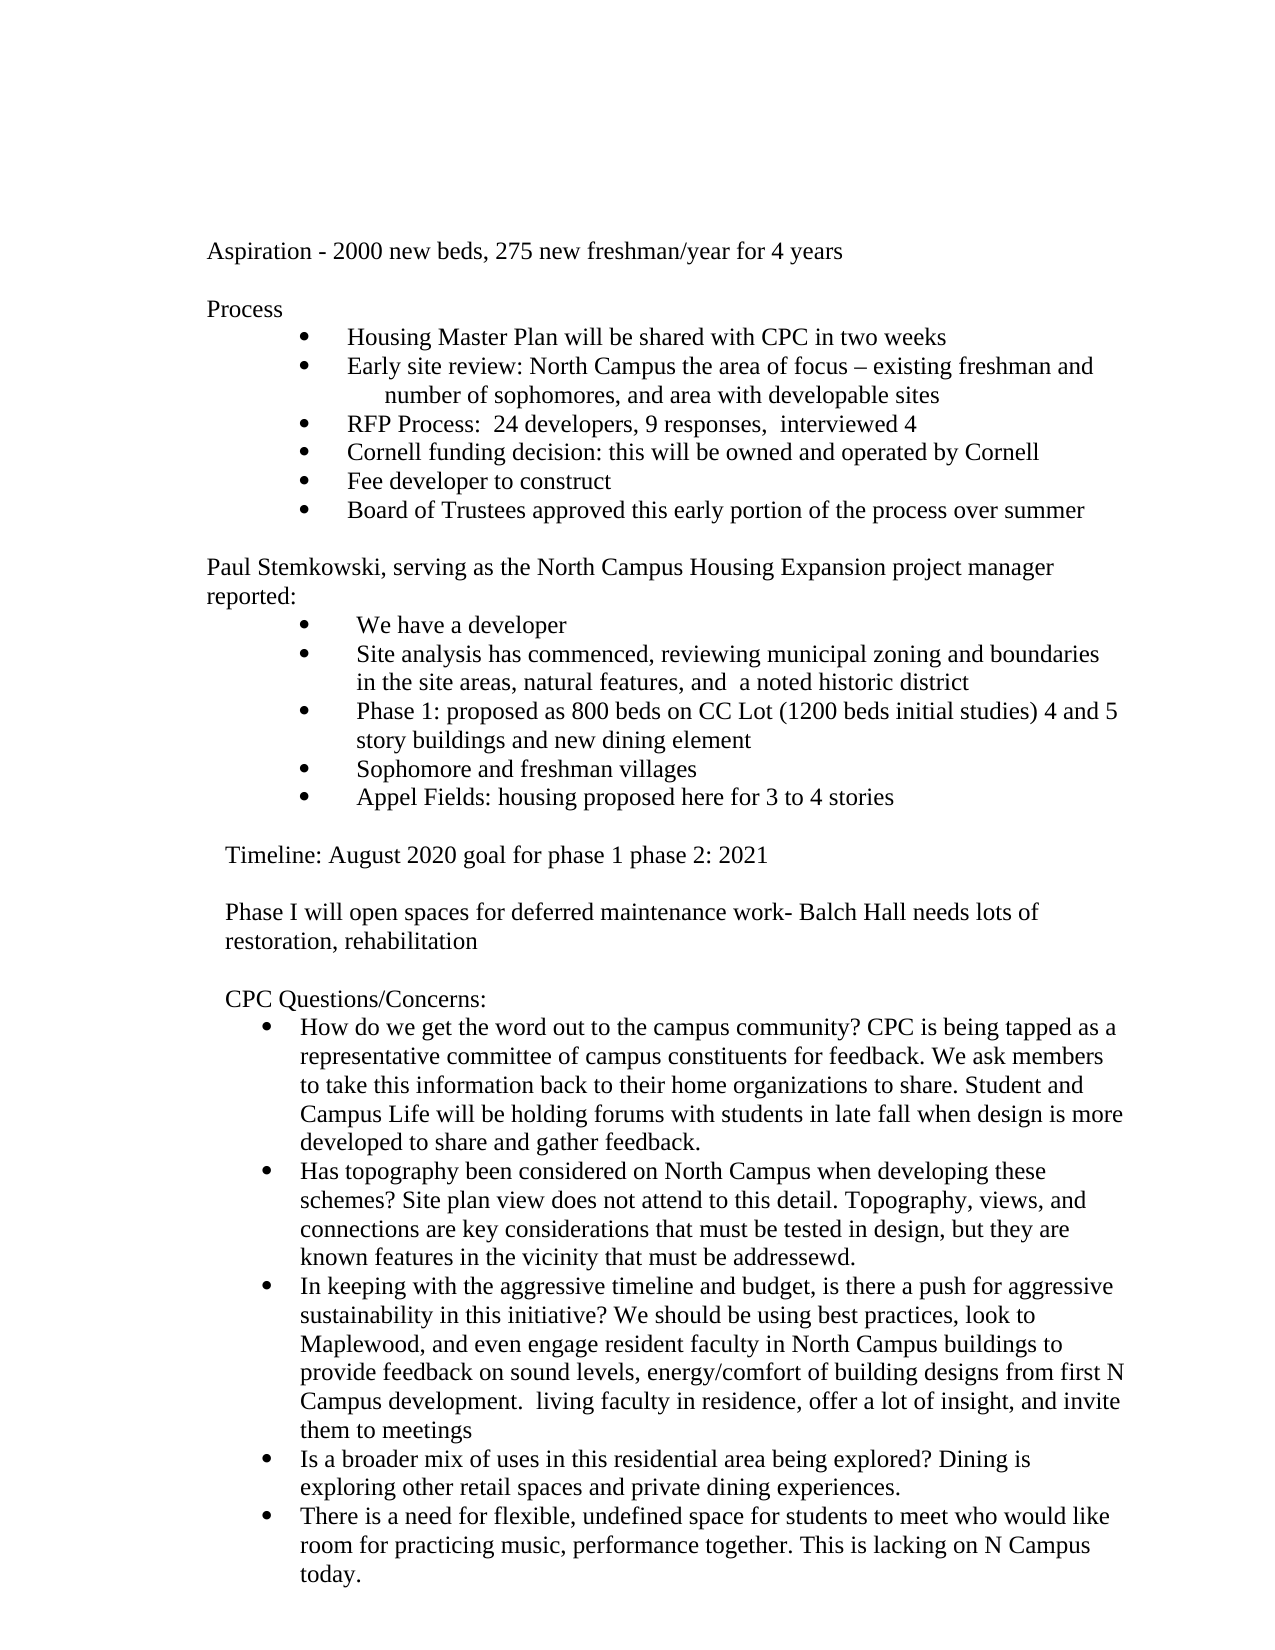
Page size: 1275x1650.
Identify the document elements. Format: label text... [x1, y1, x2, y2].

list Appel Fields: housing proposed here for 3 to 4 stories [300, 782, 1125, 811]
list Phase 1: proposed as 800 beds on CC Lot (1200 beds initial studies) 4 and 5 story buildings and new dining element [300, 696, 1125, 754]
list Early site review: North Campus the area of focus – existing freshman and number of sophomores, and area with developable sites [300, 351, 1125, 409]
text Timeline: August 2020 goal for phase 1 phase 2: 2021 [206, 840, 1125, 869]
text Paul Stemkowski, serving as the North Campus Housing Expansion project manager reported: [206, 552, 1125, 610]
list How do we get the word out to the campus community? CPC is being tapped as a representative committee of campus constituents for feedback. We ask members to take this information back to their home organizations to share. Student and Campus Life will be holding forums with students in late fall when design is more developed to share and gather feedback. [262, 1012, 1125, 1156]
list Site analysis has commenced, reviewing municipal zoning and boundaries in the site areas, natural features, and a noted historic district [300, 639, 1125, 696]
list Sophomore and freshman villages [300, 754, 1125, 782]
list Is a broader mix of uses in this residential area being explored? Dining is exploring other retail spaces and private dining experiences. [262, 1444, 1125, 1501]
text Process [206, 294, 1125, 322]
list In keeping with the aggressive timeline and budget, is there a push for aggressive sustainability in this initiative? We should be using best practices, look to Maplewood, and even engage resident faculty in North Campus buildings to provide feedback on sound levels, energy/comfort of building designs from first N Campus development. living faculty in residence, offer a lot of insight, and invite them to meetings [262, 1271, 1125, 1444]
list Fee developer to construct [300, 466, 1125, 495]
list Cornell funding decision: this will be owned and operated by Cornell [300, 437, 1125, 466]
list We have a developer [300, 610, 1125, 639]
list Has topography been considered on North Campus when developing these schemes? Site plan view does not attend to this detail. Topography, views, and connections are key considerations that must be tested in design, but they are known features in the vicinity that must be addressewd. [262, 1156, 1125, 1271]
list Housing Master Plan will be shared with CPC in two weeks [300, 322, 1125, 351]
list RFP Process: 24 developers, 9 responses, interviewed 4 [300, 409, 1125, 437]
text Phase I will open spaces for deferred maintenance work- Balch Hall needs lots of restoration, rehabilitation [225, 897, 1125, 955]
text CPC Questions/Concerns: [206, 984, 1125, 1012]
text Aspiration - 2000 new beds, 275 new freshman/year for 4 years [206, 236, 1125, 265]
list There is a need for flexible, undefined space for students to meet who would like room for practicing music, performance together. This is lacking on N Campus today. [262, 1501, 1125, 1587]
list Board of Trustees approved this early portion of the process over summer [300, 495, 1125, 524]
